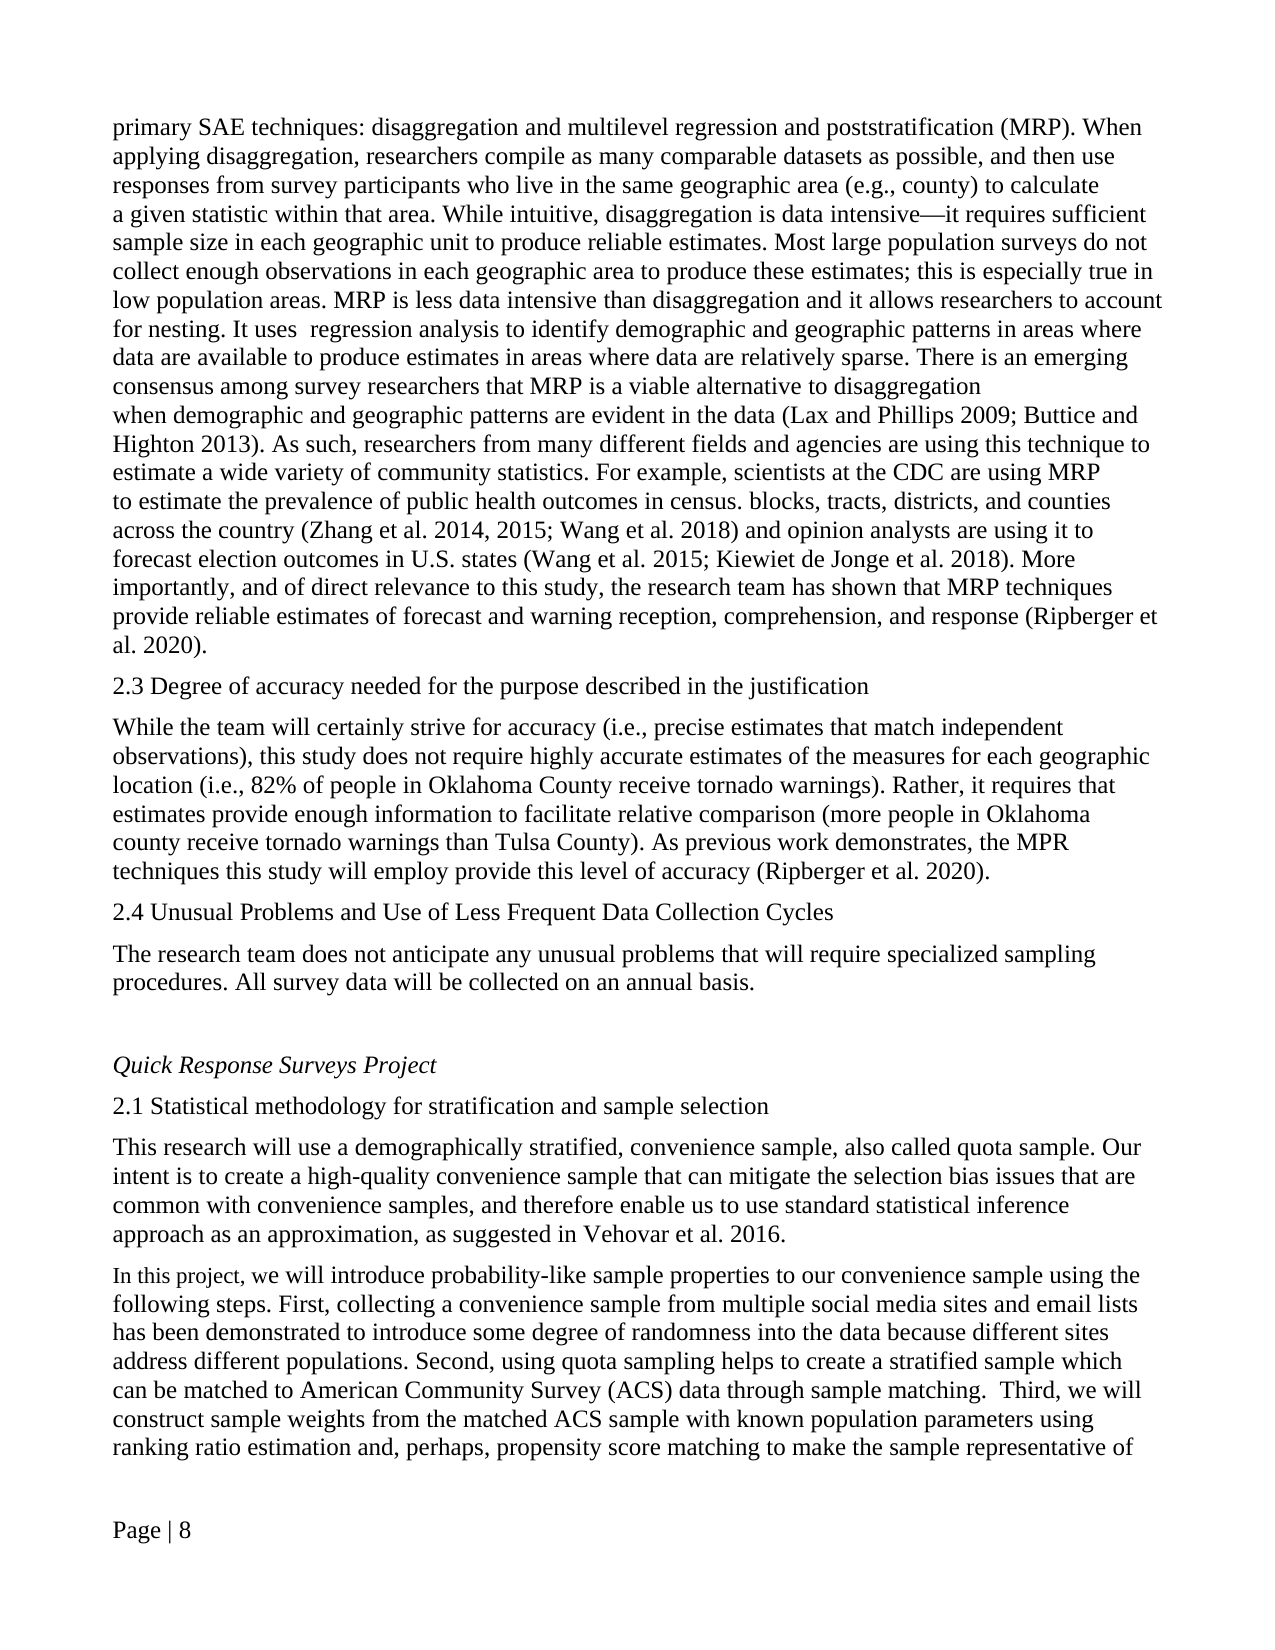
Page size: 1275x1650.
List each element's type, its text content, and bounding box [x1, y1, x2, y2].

text The research team does not anticipate any unusual problems that will require specialized sampling procedures. All survey data will be collected on an annual basis. [112, 939, 1162, 996]
text 2.1 Statistical methodology for stratification and sample selection [112, 1091, 1162, 1120]
text This research will use a demographically stratified, convenience sample, also called quota sample. Our intent is to create a high-quality convenience sample that can mitigate the selection bias issues that are common with convenience samples, and therefore enable us to use standard statistical inference approach as an approximation, as suggested in Vehovar et al. 2016. [112, 1132, 1162, 1247]
text While the team will certainly strive for accuracy (i.e., precise estimates that match independent observations), this study does not require highly accurate estimates of the measures for each geographic location (i.e., 82% of people in Oklahoma County receive tornado warnings). Rather, it requires that estimates provide enough information to facilitate relative comparison (more people in Oklahoma county receive tornado warnings than Tulsa County). As previous work demonstrates, the MPR techniques this study will employ provide this level of accuracy (Ripberger et al. 2020). [112, 712, 1162, 885]
text Quick Response Surveys Project [112, 1050, 1162, 1079]
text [112, 1260, 1162, 1461]
text 2.4 Unusual Problems and Use of Less Frequent Data Collection Cycles [112, 897, 1162, 926]
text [112, 112, 1162, 659]
text 2.3 Degree of accuracy needed for the purpose described in the justification [112, 671, 1162, 700]
